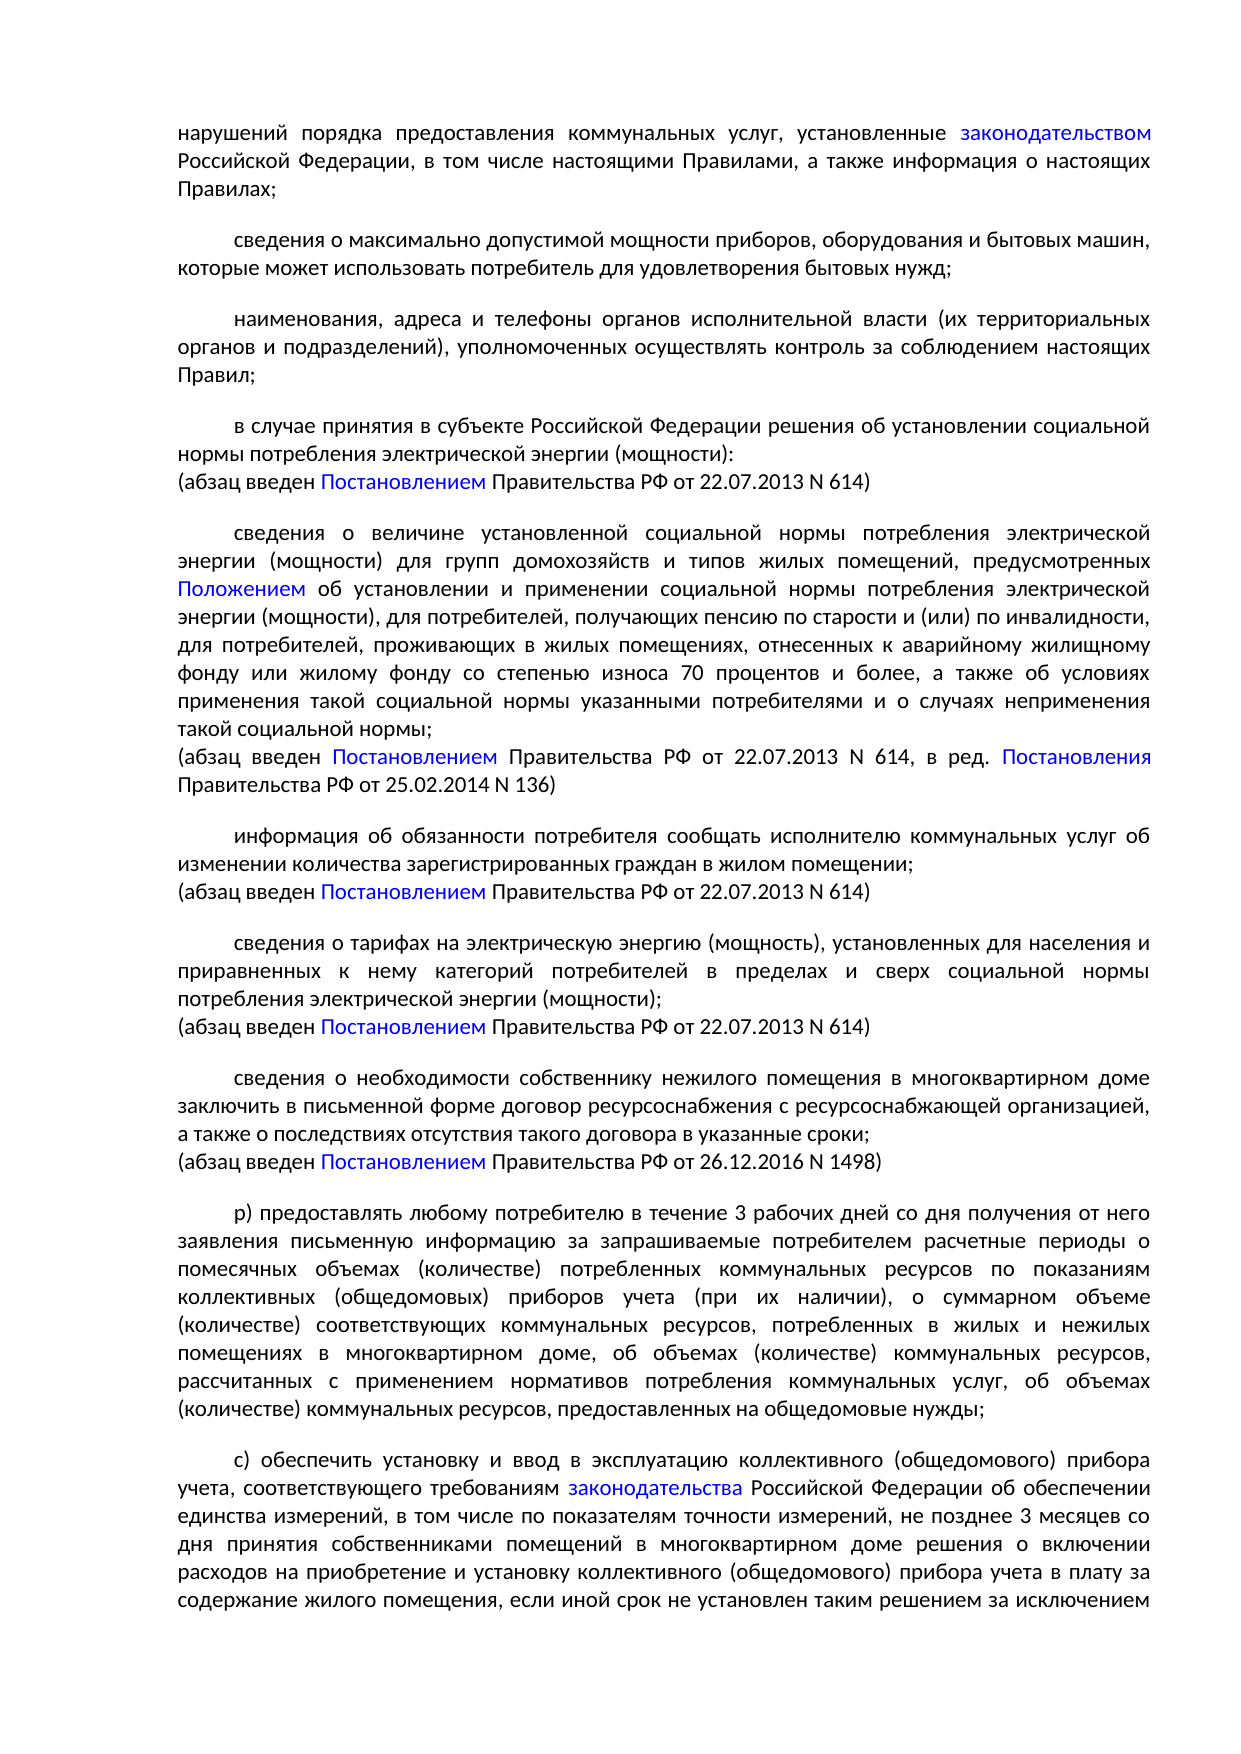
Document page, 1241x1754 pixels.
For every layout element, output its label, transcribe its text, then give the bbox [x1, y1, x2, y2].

text (абзац введен Постановлением Правительства РФ от 22.07.2013 N 614) [177, 1012, 1152, 1040]
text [177, 118, 1152, 202]
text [177, 1445, 1152, 1613]
text сведения о величине установленной социальной нормы потребления электрической энергии (мощности) для групп домохозяйств и типов жилых помещений, предусмотренных Положением об установлении и применении социальной нормы потребления электрической энергии (мощности), для потребителей, получающих пенсию по старости и (или) по инвалидности, для потребителей, проживающих в жилых помещениях, отнесенных к аварийному жилищному фонду или жилому фонду со степенью износа 70 процентов и более, а также об условиях применения такой социальной нормы указанными потребителями и о случаях неприменения такой социальной нормы; [177, 518, 1152, 742]
text (абзац введен Постановлением Правительства РФ от 22.07.2013 N 614) [177, 877, 1152, 905]
text р) предоставлять любому потребителю в течение 3 рабочих дней со дня получения от него заявления письменную информацию за запрашиваемые потребителем расчетные периоды о помесячных объемах (количестве) потребленных коммунальных ресурсов по показаниям коллективных (общедомовых) приборов учета (при их наличии), о суммарном объеме (количестве) соответствующих коммунальных ресурсов, потребленных в жилых и нежилых помещениях в многоквартирном доме, об объемах (количестве) коммунальных ресурсов, рассчитанных с применением нормативов потребления коммунальных услуг, об объемах (количестве) коммунальных ресурсов, предоставленных на общедомовые нужды; [177, 1198, 1152, 1422]
text (абзац введен Постановлением Правительства РФ от 22.07.2013 N 614, в ред. Постановления Правительства РФ от 25.02.2014 N 136) [177, 742, 1152, 798]
text сведения о необходимости собственнику нежилого помещения в многоквартирном доме заключить в письменной форме договор ресурсоснабжения с ресурсоснабжающей организацией, а также о последствиях отсутствия такого договора в указанные сроки; [177, 1063, 1152, 1147]
text (абзац введен Постановлением Правительства РФ от 22.07.2013 N 614) [177, 467, 1152, 495]
text сведения о максимально допустимой мощности приборов, оборудования и бытовых машин, которые может использовать потребитель для удовлетворения бытовых нужд; [177, 225, 1152, 281]
text информация об обязанности потребителя сообщать исполнителю коммунальных услуг об изменении количества зарегистрированных граждан в жилом помещении; [177, 821, 1152, 877]
text сведения о тарифах на электрическую энергию (мощность), установленных для населения и приравненных к нему категорий потребителей в пределах и сверх социальной нормы потребления электрической энергии (мощности); [177, 928, 1152, 1012]
text в случае принятия в субъекте Российской Федерации решения об установлении социальной нормы потребления электрической энергии (мощности): [177, 411, 1152, 467]
text наименования, адреса и телефоны органов исполнительной власти (их территориальных органов и подразделений), уполномоченных осуществлять контроль за соблюдением настоящих Правил; [177, 304, 1152, 388]
text (абзац введен Постановлением Правительства РФ от 26.12.2016 N 1498) [177, 1147, 1152, 1175]
